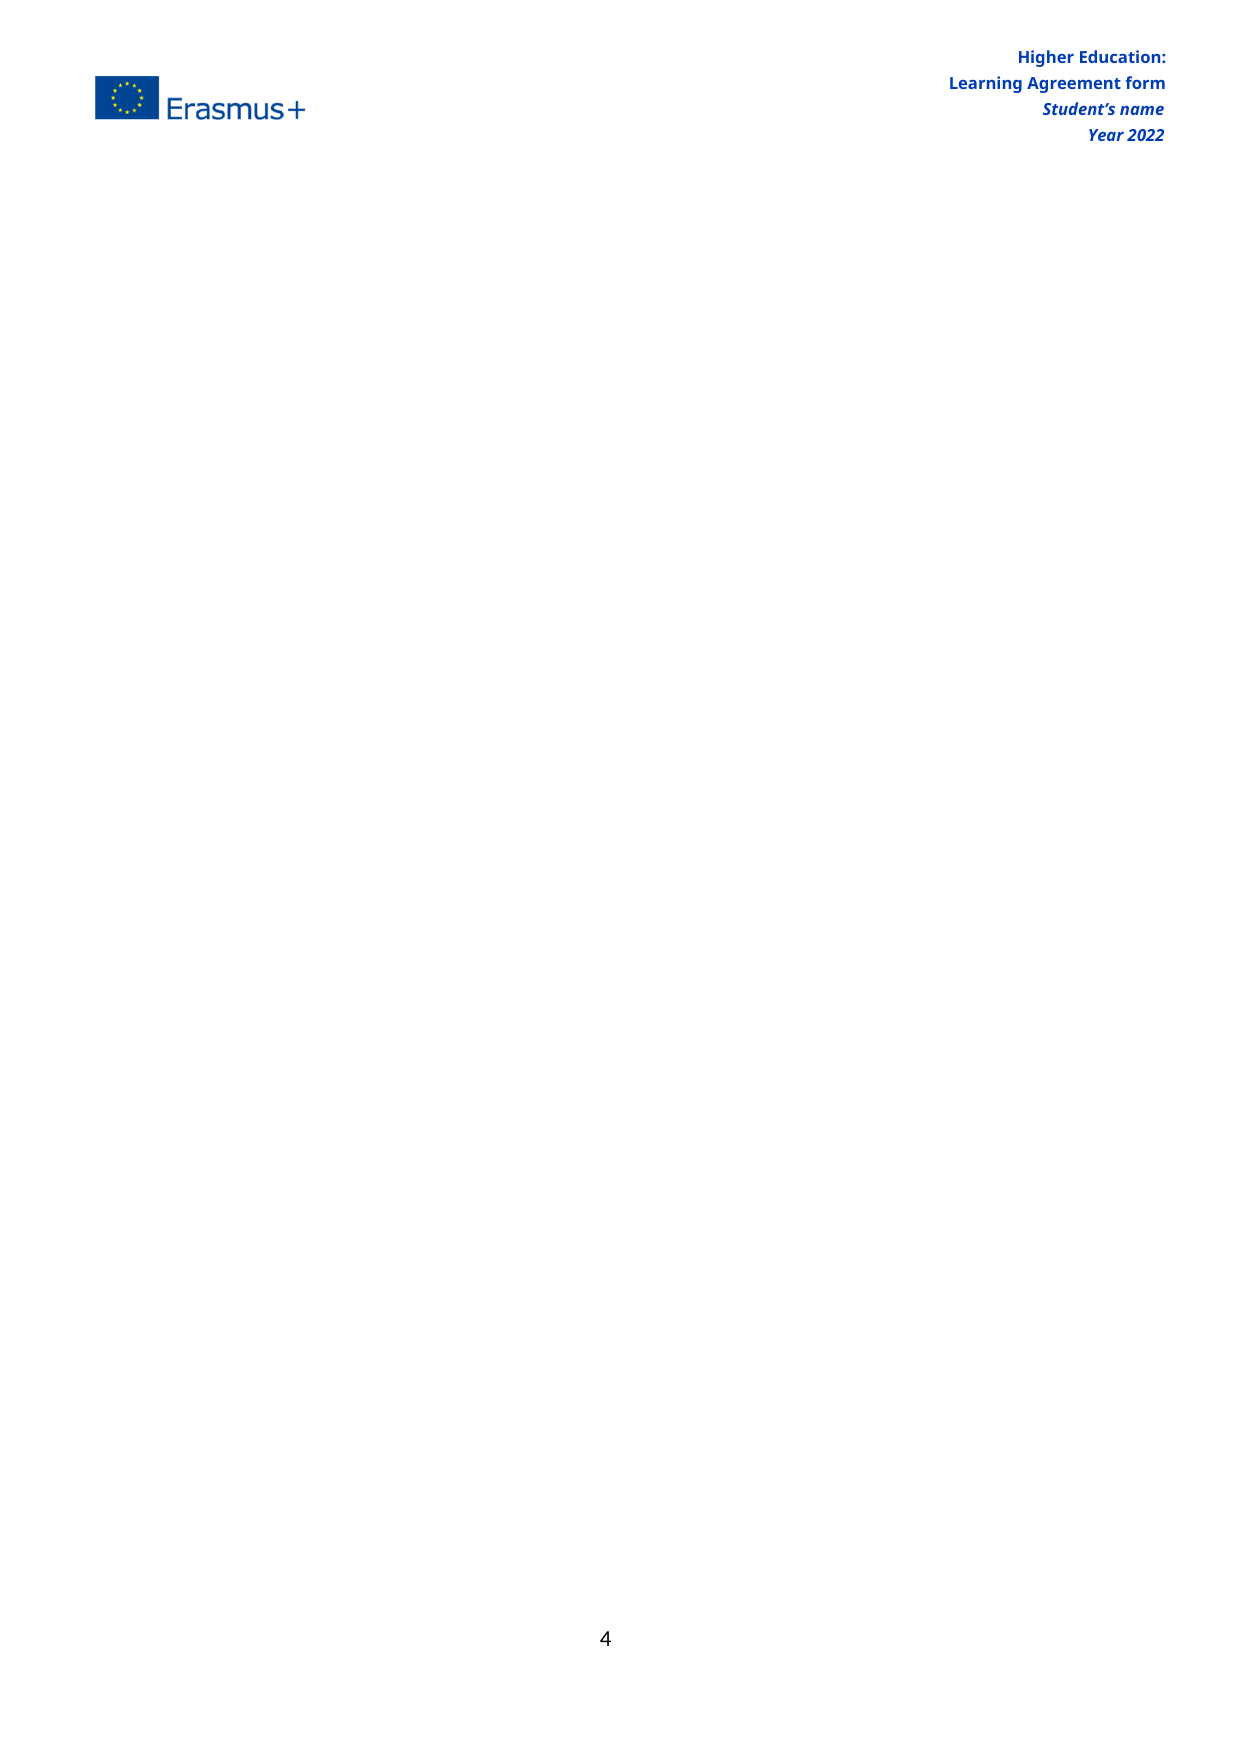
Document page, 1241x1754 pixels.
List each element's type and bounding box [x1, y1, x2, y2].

picture [95, 76, 306, 120]
